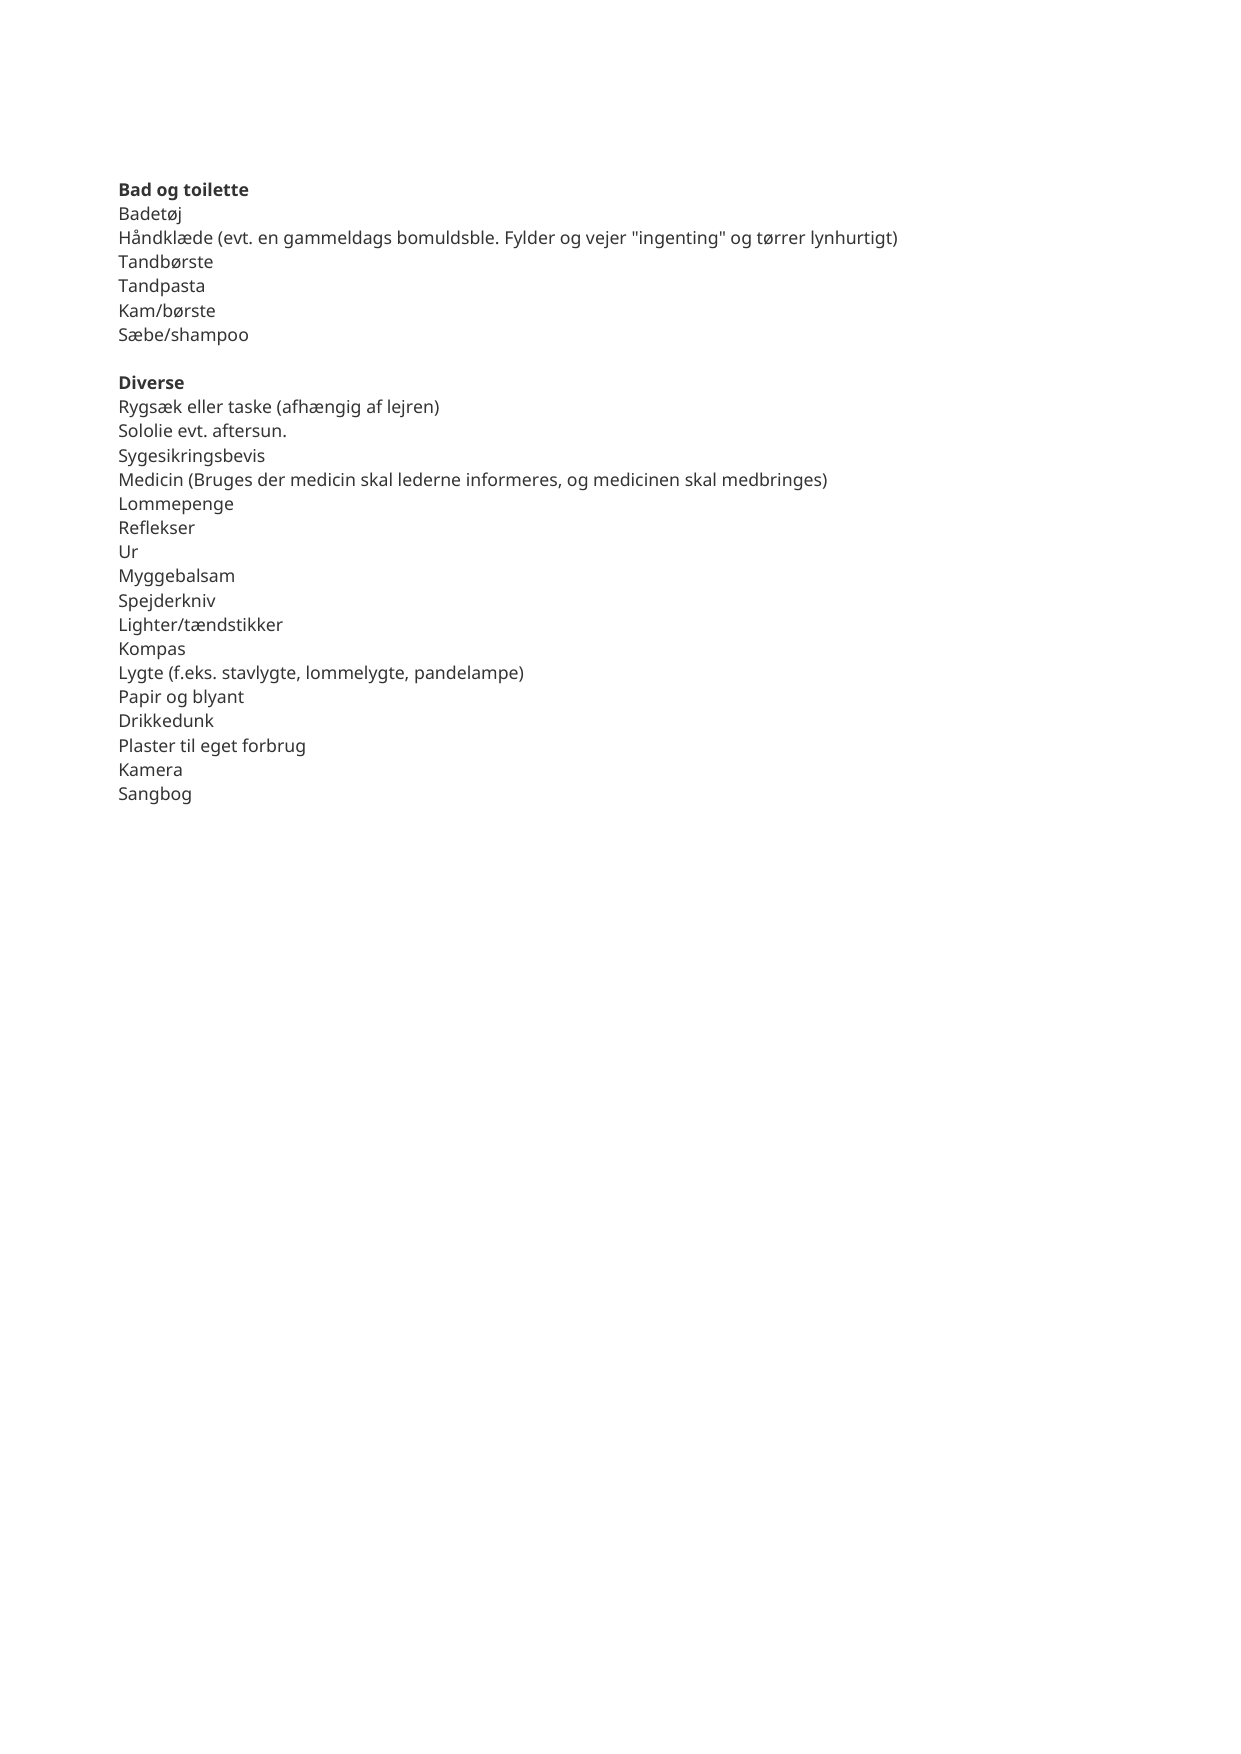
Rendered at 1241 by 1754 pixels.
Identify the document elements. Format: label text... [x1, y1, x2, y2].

text Lighter/tændstikker Kompas Lygte (f.eks. stavlygte, lommelygte, pandelampe) Papir og blyant Drikkedunk Plaster til eget forbrug Kamera Sangbog [118, 612, 1122, 806]
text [118, 177, 1122, 612]
